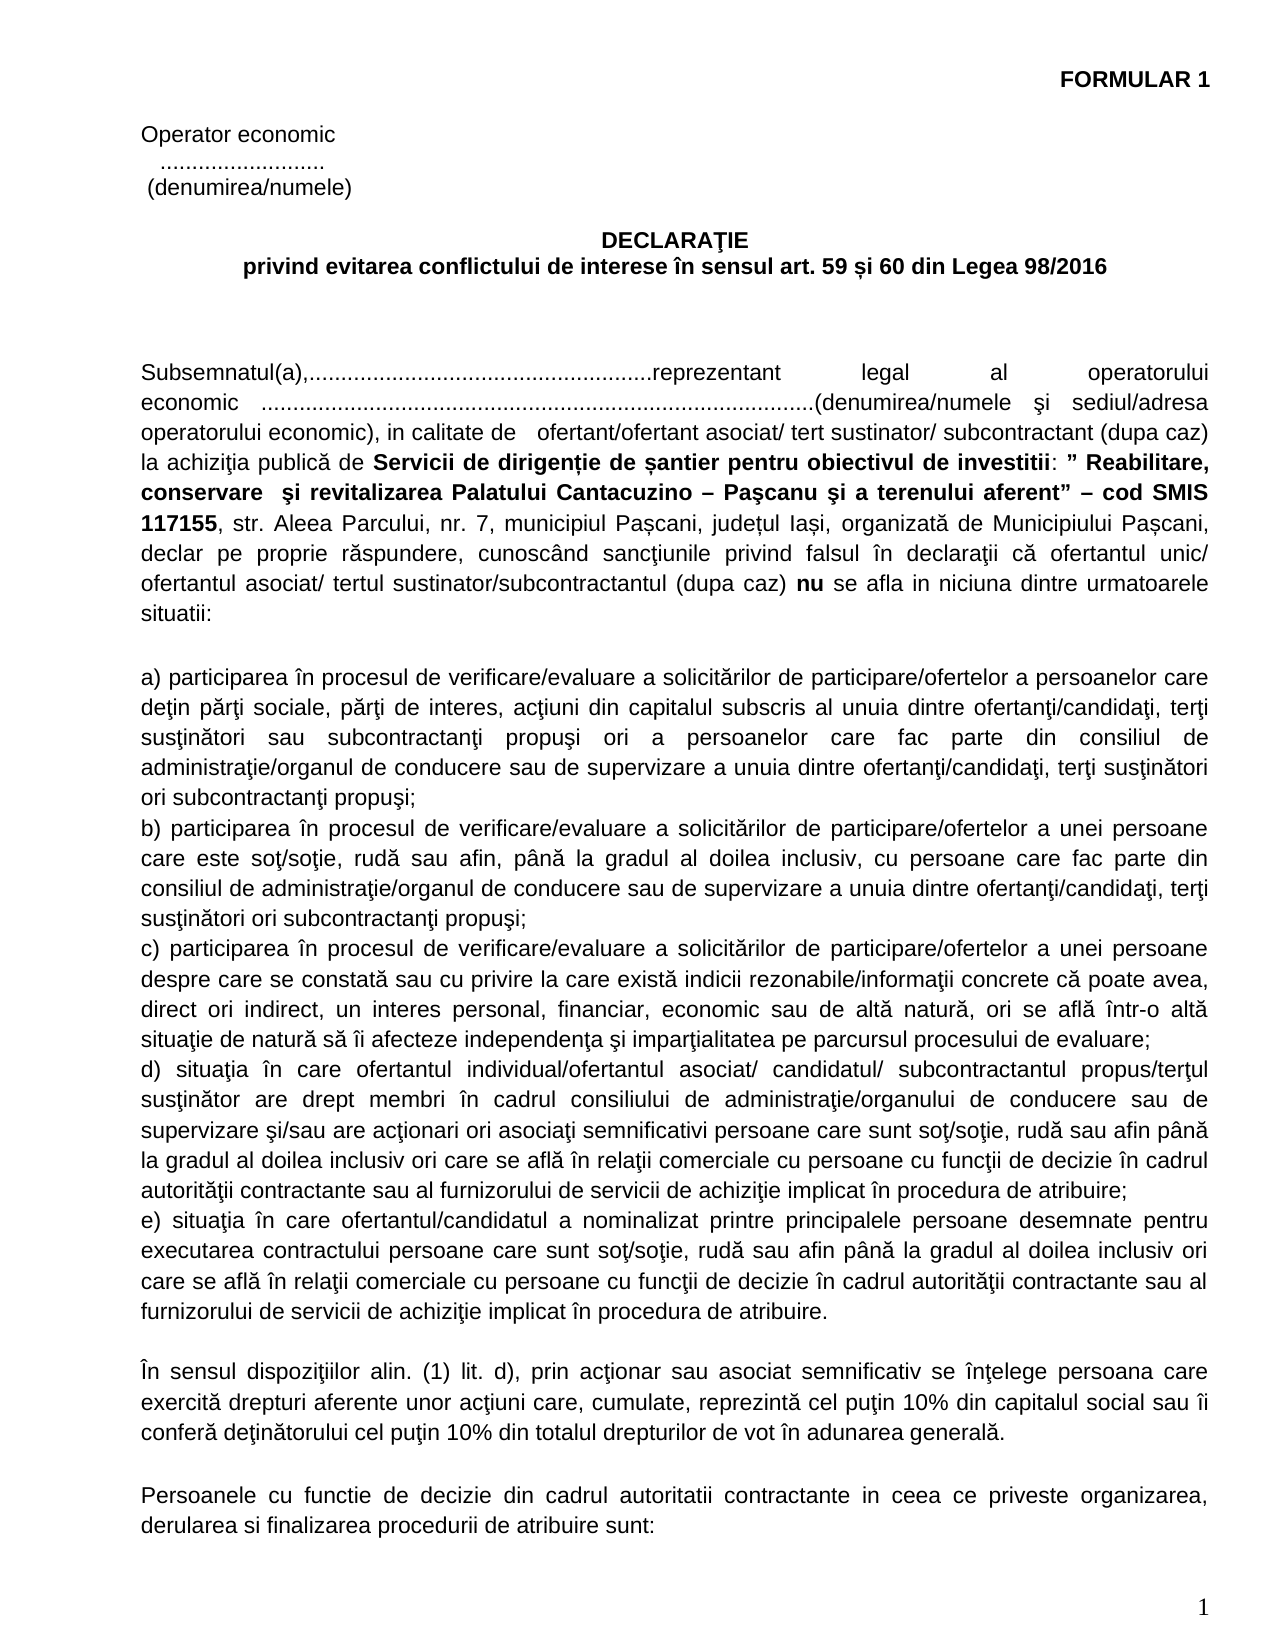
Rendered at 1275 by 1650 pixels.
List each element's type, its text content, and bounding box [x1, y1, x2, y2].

text (denumirea/numele) [141, 174, 1209, 200]
text privind evitarea conflictului de interese în sensul art. 59 și 60 din Legea 98/2016 [141, 253, 1209, 279]
text În sensul dispoziţiilor alin. (1) lit. d), prin acţionar sau asociat semnificativ se înţelege persoana care exercită drepturi aferente unor acţiuni care, cumulate, reprezintă cel puţin 10% din capitalul social sau îi conferă deţinătorului cel puţin 10% din totalul drepturilor de vot în adunarea generală. [141, 1358, 1209, 1445]
text FORMULAR 1 [141, 66, 1210, 93]
text Subsemnatul(a),......................................................reprezentant legal al operatorului economic .......................................................................................(denumirea/numele şi sediul/adresa operatorului economic), in calitate de ofertant/ofertant asociat/ tert sustinator/ subcontractant (dupa caz) la achiziţia publică de Servicii de dirigenție de șantier pentru obiectivul de investitii: ” Reabilitare, conservare şi revitalizarea Palatului Cantacuzino – Paşcanu şi a terenului aferent” – cod SMIS 117155, str. Aleea Parcului, nr. 7, municipiul Pașcani, județul Iași, organizată de Municipiului Pașcani, declar pe proprie răspundere, cunoscând sancţiunile privind falsul în declaraţii că ofertantul unic/ ofertantul asociat/ tertul sustinator/subcontractantul (dupa caz) nu se afla in niciuna dintre urmatoarele situatii: [141, 358, 1209, 627]
text DECLARAŢIE [141, 227, 1209, 253]
text Persoanele cu functie de decizie din cadrul autoritatii contractante in ceea ce priveste organizarea, derularea si finalizarea procedurii de atribuire sunt: [141, 1482, 1209, 1538]
text a) participarea în procesul de verificare/evaluare a solicitărilor de participare/ofertelor a persoanelor care deţin părţi sociale, părţi de interes, acţiuni din capitalul subscris al unuia dintre ofertanţi/candidaţi, terţi susţinători sau subcontractanţi propuşi ori a persoanelor care fac parte din consiliul de administraţie/organul de conducere sau de supervizare a unuia dintre ofertanţi/candidaţi, terţi susţinători ori subcontractanţi propuşi; [141, 663, 1209, 811]
text c) participarea în procesul de verificare/evaluare a solicitărilor de participare/ofertelor a unei persoane despre care se constată sau cu privire la care există indicii rezonabile/informaţii concrete că poate avea, direct ori indirect, un interes personal, financiar, economic sau de altă natură, ori se află într-o altă situaţie de natură să îi afecteze independenţa şi imparţialitatea pe parcursul procesului de evaluare; [141, 935, 1209, 1052]
text Operator economic [141, 121, 1209, 148]
text b) participarea în procesul de verificare/evaluare a solicitărilor de participare/ofertelor a unei persoane care este soţ/soţie, rudă sau afin, până la gradul al doilea inclusiv, cu persoane care fac parte din consiliul de administraţie/organul de conducere sau de supervizare a unuia dintre ofertanţi/candidaţi, terţi susţinători ori subcontractanţi propuşi; [141, 814, 1209, 931]
text .......................... [141, 148, 1209, 174]
text e) situaţia în care ofertantul/candidatul a nominalizat printre principalele persoane desemnate pentru executarea contractului persoane care sunt soţ/soţie, rudă sau afin până la gradul al doilea inclusiv ori care se află în relaţii comerciale cu persoane cu funcţii de decizie în cadrul autorităţii contractante sau al furnizorului de servicii de achiziţie implicat în procedura de atribuire. [141, 1207, 1209, 1324]
text d) situaţia în care ofertantul individual/ofertantul asociat/ candidatul/ subcontractantul propus/terţul susţinător are drept membri în cadrul consiliului de administraţie/organului de conducere sau de supervizare şi/sau are acţionari ori asociaţi semnificativi persoane care sunt soţ/soţie, rudă sau afin până la gradul al doilea inclusiv ori care se află în relaţii comerciale cu persoane cu funcţii de decizie în cadrul autorităţii contractante sau al furnizorului de servicii de achiziţie implicat în procedura de atribuire; [141, 1056, 1209, 1203]
